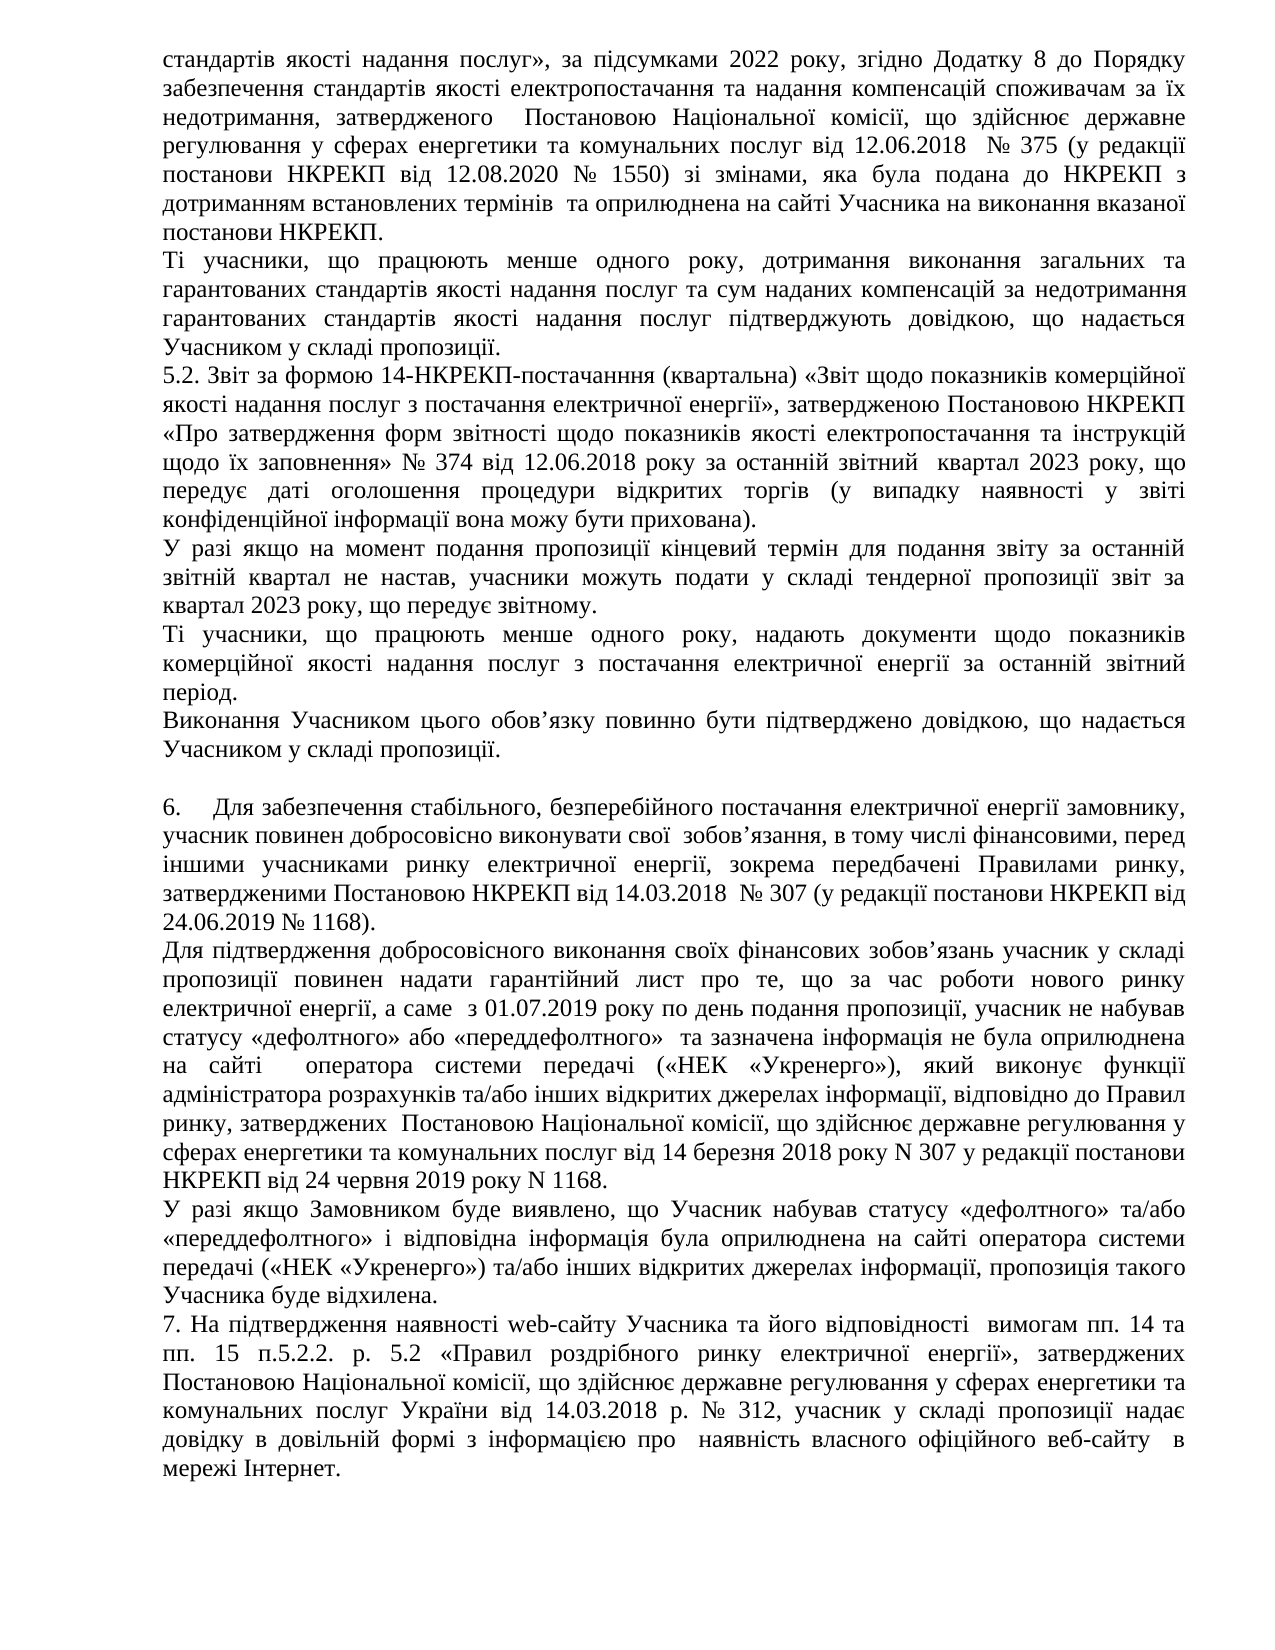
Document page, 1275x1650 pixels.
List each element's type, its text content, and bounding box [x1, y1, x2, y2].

text Виконання Учасником цього обов’язку повинно бути підтверджено довідкою, що надається Учасником у складі пропозиції. [162, 706, 1186, 763]
text 7. На підтвердження наявності web-сайту Учасника та його відповідності вимогам пп. 14 та пп. 15 п.5.2.2. р. 5.2 «Правил роздрібного ринку електричної енергії», затверджених Постановою Національної комісії, що здійснює державне регулювання у сферах енергетики та комунальних послуг України від 14.03.2018 р. № 312, учасник у складі пропозиції надає довідку в довільній формі з інформацією про наявність власного офіційного веб-сайту в мережі Інтернет. [162, 1309, 1186, 1482]
text 6. Для забезпечення стабільного, безперебійного постачання електричної енергії замовнику, учасник повинен добросовісно виконувати свої зобов’язання, в тому числі фінансовими, перед іншими учасниками ринку електричної енергії, зокрема передбачені Правилами ринку, затвердженими Постановою НКРЕКП від 14.03.2018 № 307 (у редакції постанови НКРЕКП від 24.06.2019 № 1168). [162, 792, 1186, 936]
text Для підтвердження добросовісного виконання своїх фінансових зобов’язань учасник у складі пропозиції повинен надати гарантійний лист про те, що за час роботи нового ринку електричної енергії, а саме з 01.07.2019 року по день подання пропозиції, учасник не набував статусу «дефолтного» або «переддефолтного» та зазначена інформація не була оприлюднена на сайті оператора системи передачі («НЕК «Укренерго»), який виконує функції адміністратора розрахунків та/або інших відкритих джерелах інформації, відповідно до Правил ринку, затверджених Постановою Національної комісії, що здійснює державне регулювання у сферах енергетики та комунальних послуг від 14 березня 2018 року N 307 у редакції постанови НКРЕКП від 24 червня 2019 року N 1168. [162, 936, 1186, 1194]
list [162, 44, 1186, 246]
text У разі якщо Замовником буде виявлено, що Учасник набував статусу «дефолтного» та/або «переддефолтного» і відповідна інформація була оприлюднена на сайті оператора системи передачі («НЕК «Укренерго») та/або інших відкритих джерелах інформації, пропозиція такого Учасника буде відхилена. [162, 1194, 1186, 1309]
text 5.2. Звіт за формою 14-НКРЕКП-постачанння (квартальна) «Звіт щодо показників комерційної якості надання послуг з постачання електричної енергії», затвердженою Постановою НКРЕКП «Про затвердження форм звітності щодо показників якості електропостачання та інструкцій щодо їх заповнення» № 374 від 12.06.2018 року за останній звітний квартал 2023 року, що передує даті оголошення процедури відкритих торгів (у випадку наявності у звіті конфіденційної інформації вона можу бути прихована). [162, 361, 1186, 533]
list Ті учасники, що працюють менше одного року, дотримання виконання загальних та гарантованих стандартів якості надання послуг та сум наданих компенсацій за недотримання гарантованих стандартів якості надання послуг підтверджують довідкою, що надається Учасником у складі пропозиції. [162, 246, 1186, 361]
text Ті учасники, що працюють менше одного року, надають документи щодо показників комерційної якості надання послуг з постачання електричної енергії за останній звітний період. [162, 619, 1186, 706]
text У разі якщо на момент подання пропозиції кінцевий термін для подання звіту за останній звітній квартал не настав, учасники можуть подати у складі тендерної пропозиції звіт за квартал 2023 року, що передує звітному. [162, 533, 1186, 619]
